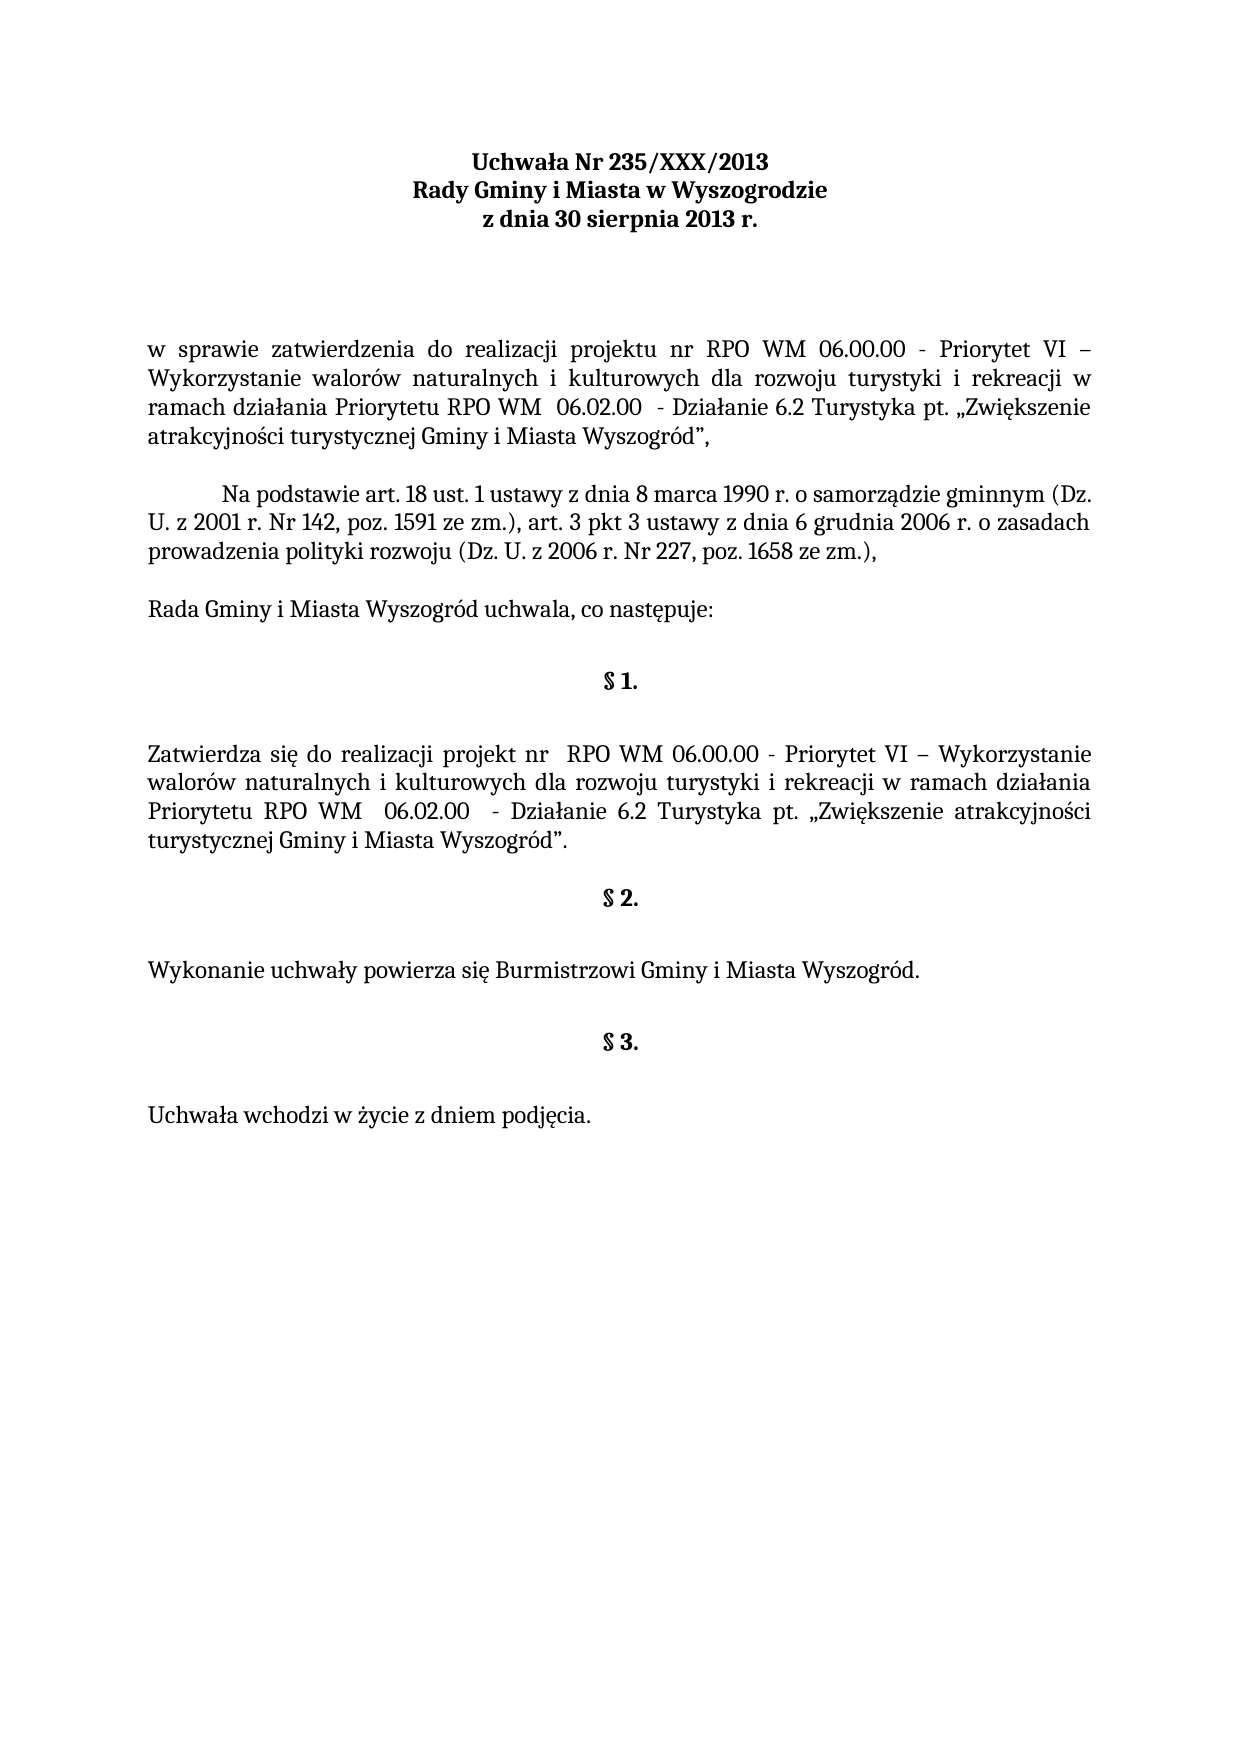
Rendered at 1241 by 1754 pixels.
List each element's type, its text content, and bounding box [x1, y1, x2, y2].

text w sprawie zatwierdzenia do realizacji projektu nr RPO WM 06.00.00 - Priorytet VI – Wykorzystanie walorów naturalnych i kulturowych dla rozwoju turystyki i rekreacji w ramach działania Priorytetu RPO WM 06.02.00 - Działanie 6.2 Turystyka pt. „Zwiększenie atrakcyjności turystycznej Gminy i Miasta Wyszogród”, [148, 335, 1093, 450]
text Rada Gminy i Miasta Wyszogród uchwala, co następuje: [148, 595, 1093, 624]
text § 2. [148, 884, 1093, 912]
text Na podstawie art. 18 ust. 1 ustawy z dnia 8 marca 1990 r. o samorządzie gminnym (Dz. U. z 2001 r. Nr 142, poz. 1591 ze zm.), art. 3 pkt 3 ustawy z dnia 6 grudnia 2006 r. o zasadach prowadzenia polityki rozwoju (Dz. U. z 2006 r. Nr 227, poz. 1658 ze zm.), [148, 479, 1093, 566]
text § 3. [148, 1028, 1093, 1057]
text Wykonanie uchwały powierza się Burmistrzowi Gminy i Miasta Wyszogród. [148, 956, 1093, 985]
text § 1. [148, 667, 1093, 696]
text Zatwierdza się do realizacji projekt nr RPO WM 06.00.00 - Priorytet VI – Wykorzystanie walorów naturalnych i kulturowych dla rozwoju turystyki i rekreacji w ramach działania Priorytetu RPO WM 06.02.00 - Działanie 6.2 Turystyka pt. „Zwiększenie atrakcyjności turystycznej Gminy i Miasta Wyszogród”. [148, 739, 1093, 854]
text Rady Gminy i Miasta w Wyszogrodzie [148, 176, 1093, 205]
text Uchwała Nr 235/XXX/2013 [148, 148, 1093, 176]
text Uchwała wchodzi w życie z dniem podjęcia. [148, 1101, 1093, 1129]
text z dnia 30 sierpnia 2013 r. [148, 205, 1093, 234]
